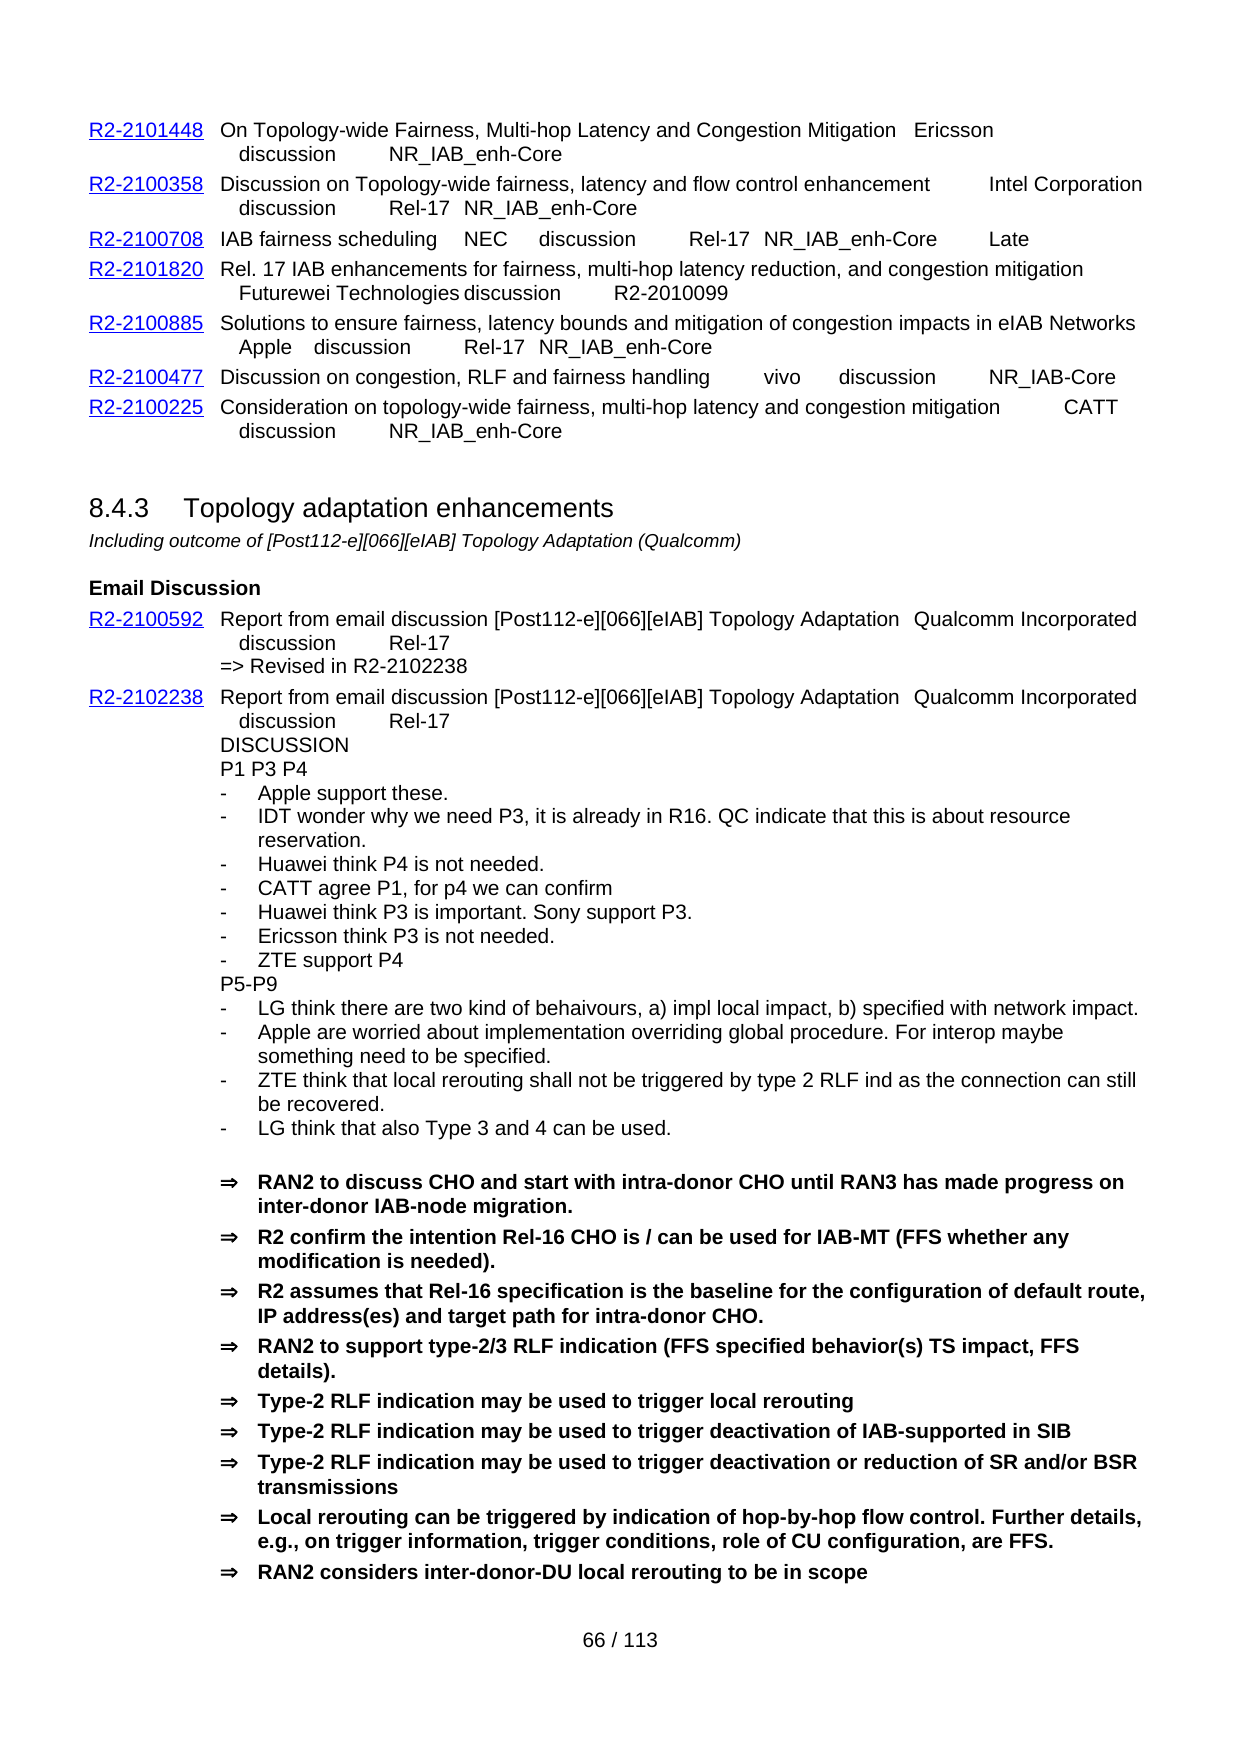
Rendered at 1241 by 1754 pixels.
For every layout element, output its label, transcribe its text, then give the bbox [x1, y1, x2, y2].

title R2-2100592 Report from email discussion [Post112-e][066][eIAB] Topology Adaptation Qualcomm Incorporated discussion Rel-17 [89, 606, 1152, 654]
text - LG think there are two kind of behaivours, a) impl local impact, b) specified with network impact. [220, 996, 1152, 1020]
title R2-2101820 Rel. 17 IAB enhancements for fairness, multi-hop latency reduction, and congestion mitigation Futurewei Technologies discussion R2-2010099 [89, 257, 1152, 304]
text => Revised in R2-2102238 [220, 654, 1152, 678]
text Type-2 RLF indication may be used to trigger deactivation of IAB-supported in SIB [220, 1419, 1152, 1444]
title R2-2100358 Discussion on Topology-wide fairness, latency and flow control enhancement Intel Corporation discussion Rel-17 NR_IAB_enh-Core [89, 172, 1152, 220]
text - Ericsson think P3 is not needed. [220, 924, 1152, 948]
text Email Discussion [89, 576, 1152, 600]
text DISCUSSION [220, 732, 1152, 756]
subtitle 8.4.3 Topology adaptation enhancements [89, 492, 1152, 523]
text - Apple support these. [220, 780, 1152, 804]
title R2-2102238 Report from email discussion [Post112-e][066][eIAB] Topology Adaptation Qualcomm Incorporated discussion Rel-17 [89, 684, 1152, 732]
text Including outcome of [Post112-e][066][eIAB] Topology Adaptation (Qualcomm) [89, 529, 1152, 551]
text R2 assumes that Rel-16 specification is the baseline for the configuration of default route, IP address(es) and target path for intra-donor CHO. [220, 1279, 1152, 1328]
text - IDT wonder why we need P3, it is already in R16. QC indicate that this is about resource reservation. [220, 804, 1152, 852]
text - ZTE support P4 [220, 948, 1152, 972]
text RAN2 to discuss CHO and start with intra-donor CHO until RAN3 has made progress on inter-donor IAB-node migration. [220, 1170, 1152, 1218]
text - LG think that also Type 3 and 4 can be used. [220, 1116, 1152, 1140]
text Type-2 RLF indication may be used to trigger local rerouting [220, 1389, 1152, 1413]
text RAN2 to support type-2/3 RLF indication (FFS specified behavior(s) TS impact, FFS details). [220, 1334, 1152, 1382]
text - ZTE think that local rerouting shall not be triggered by type 2 RLF ind as the connection can still be recovered. [220, 1068, 1152, 1116]
title R2-2101448 On Topology-wide Fairness, Multi-hop Latency and Congestion Mitigation Ericsson discussion NR_IAB_enh-Core [89, 118, 1152, 166]
text - Huawei think P3 is important. Sony support P3. [220, 900, 1152, 924]
title R2-2100885 Solutions to ensure fairness, latency bounds and mitigation of congestion impacts in eIAB Networks Apple discussion Rel-17 NR_IAB_enh-Core [89, 311, 1152, 359]
text - Huawei think P4 is not needed. [220, 852, 1152, 876]
title R2-2100708 IAB fairness scheduling NEC discussion Rel-17 NR_IAB_enh-Core Late [89, 226, 1152, 250]
text RAN2 considers inter-donor-DU local rerouting to be in scope [220, 1559, 1152, 1584]
text P5-P9 [220, 972, 1152, 996]
title R2-2100225 Consideration on topology-wide fairness, multi-hop latency and congestion mitigation CATT discussion NR_IAB_enh-Core [89, 395, 1152, 443]
text Type-2 RLF indication may be used to trigger deactivation or reduction of SR and/or BSR transmissions [220, 1450, 1152, 1498]
text - Apple are worried about implementation overriding global procedure. For interop maybe something need to be specified. [220, 1020, 1152, 1068]
title R2-2100477 Discussion on congestion, RLF and fairness handling vivo discussion NR_IAB-Core [89, 365, 1152, 389]
text - CATT agree P1, for p4 we can confirm [220, 876, 1152, 900]
text Local rerouting can be triggered by indication of hop-by-hop flow control. Further details, e.g., on trigger information, trigger conditions, role of CU configuration, are FFS. [220, 1505, 1152, 1553]
text P1 P3 P4 [220, 756, 1152, 780]
text R2 confirm the intention Rel-16 CHO is / can be used for IAB-MT (FFS whether any modification is needed). [220, 1224, 1152, 1273]
